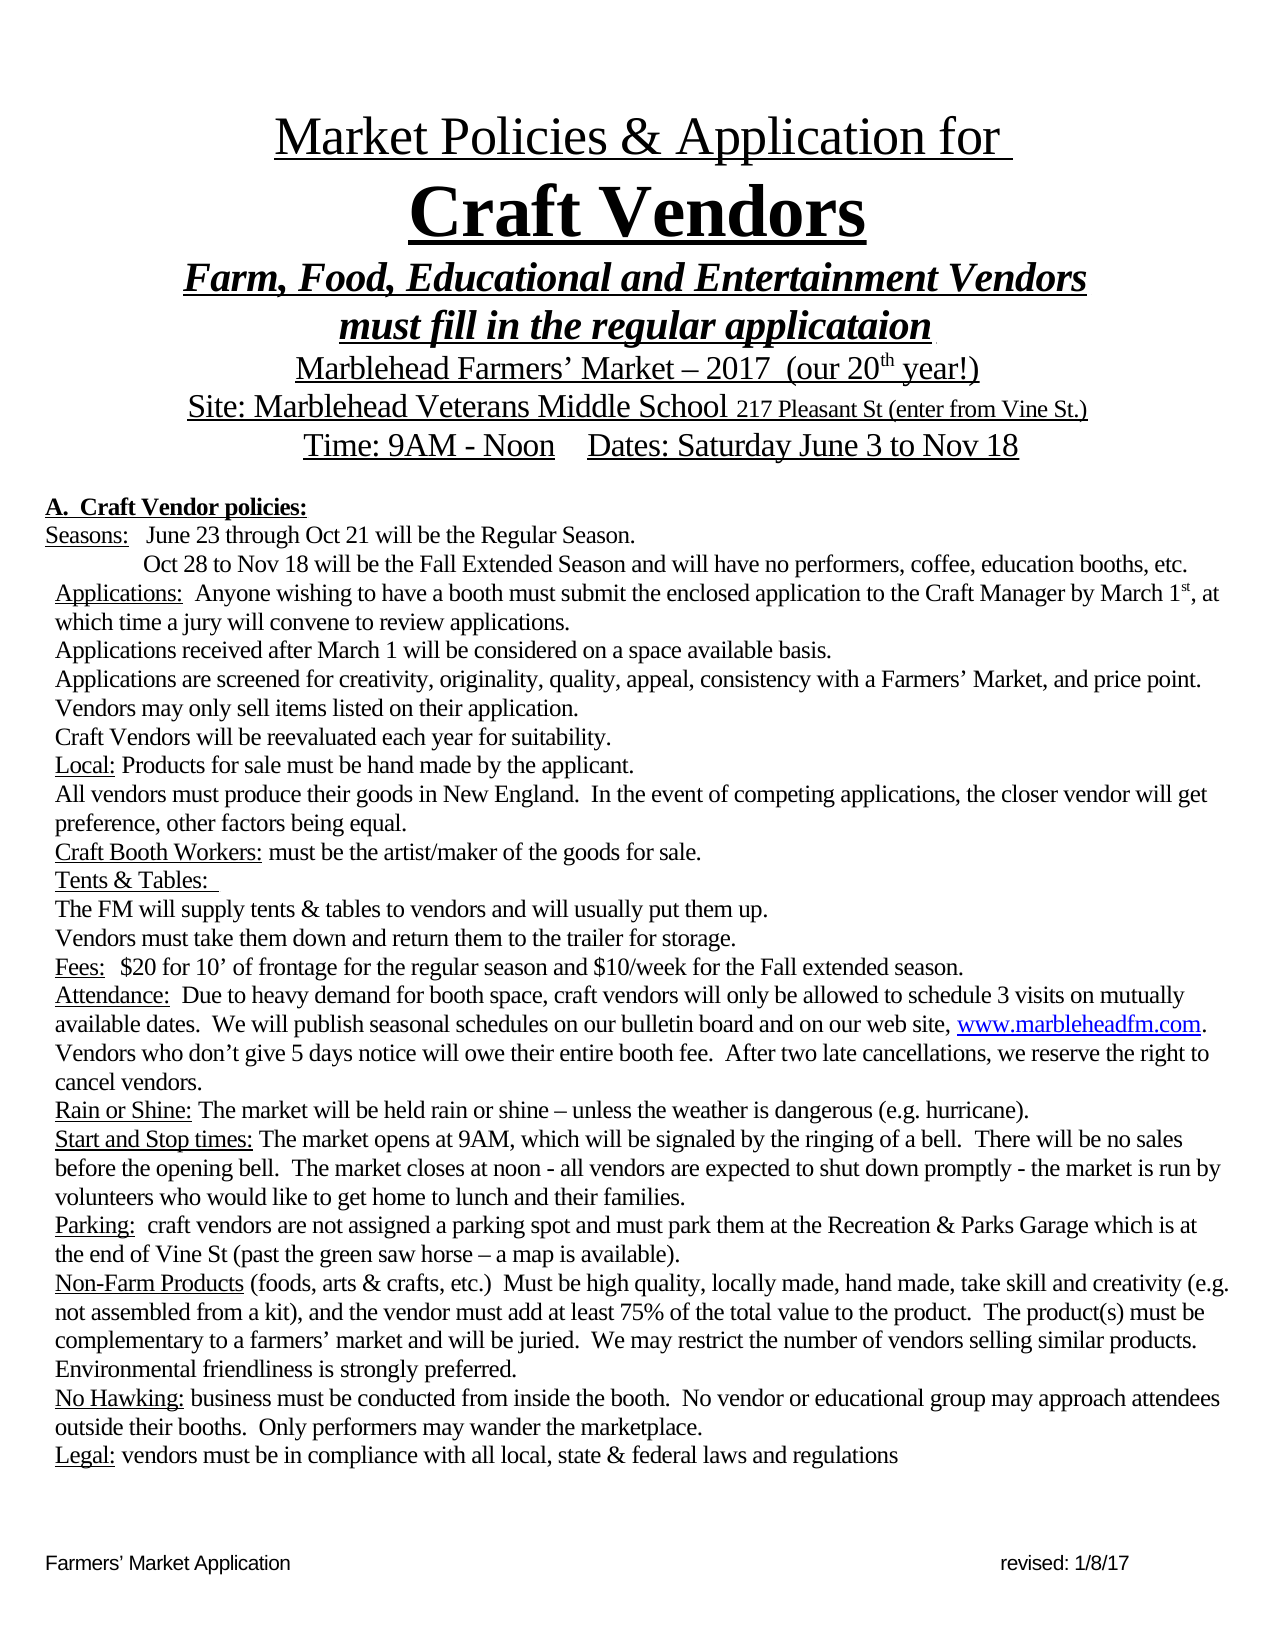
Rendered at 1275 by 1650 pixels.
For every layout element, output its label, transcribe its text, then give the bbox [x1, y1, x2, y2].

text No Hawking: business must be conducted from inside the booth. No vendor or educational group may approach attendees outside their booths. Only performers may wander the marketplace. [54, 1383, 1230, 1441]
text Applications received after March 1 will be considered on a space available basis. [54, 636, 1230, 664]
text Fees: $20 for 10’ of frontage for the regular season and $10/week for the Fall extended season. [54, 952, 1230, 981]
text Craft Vendors [45, 166, 1230, 252]
text Farm, Food, Educational and Entertainment Vendors [45, 252, 1230, 300]
text All vendors must produce their goods in . In the event of competing applications, the closer vendor will get preference, other factors being equal. [54, 779, 1230, 837]
text Market Policies & Application for [45, 104, 1230, 166]
text The FM will supply tents & tables to vendors and will usually put them up. [54, 894, 1230, 923]
text Marblehead Farmers’ Market – 2017 (our 20th year!) [45, 348, 1230, 386]
text must fill in the regular applicataion [45, 300, 1230, 348]
text Start and Stop times: The market opens at 9AM, which will be signaled by the ringing of a bell. There will be no sales before the opening bell. The market closes at noon - all vendors are expected to shut down promptly - the market is run by volunteers who would like to get home to lunch and their families. [54, 1124, 1230, 1211]
text Applications are screened for creativity, originality, quality, appeal, consistency with a Farmers’ Market, and price point. [54, 664, 1230, 693]
text Site: Veterans Middle School 217 Pleasant St (enter from .) [45, 386, 1230, 425]
text Legal: vendors must be in compliance with all local, state & federal laws and regulations [54, 1441, 1230, 1469]
text Tents & Tables: [54, 866, 1230, 894]
text Parking: craft vendors are not assigned a parking spot and must park them at the Recreation & Parks Garage which is at the end of Vine St (past the green saw horse – a map is available). [54, 1211, 1230, 1268]
text Rain or Shine: The market will be held rain or shine – unless the weather is dangerous (e.g. hurricane). [54, 1096, 1230, 1124]
text Time: 9AM - Noon Dates: Saturday June 3 to Nov 18 [45, 425, 1230, 463]
text Applications: Anyone wishing to have a booth must submit the enclosed application to the Craft Manager by March 1st, at which time a jury will convene to review applications. [54, 578, 1230, 636]
text Vendors who don’t give 5 days notice will owe their entire booth fee. After two late cancellations, we reserve the right to cancel vendors. [54, 1038, 1230, 1096]
text Local: Products for sale must be hand made by the applicant. [54, 751, 1230, 779]
text Attendance: Due to heavy demand for booth space, craft vendors will only be allowed to schedule 3 visits on mutually available dates. We will publish seasonal schedules on our bulletin board and on our web site, www.marbleheadfm.com. [54, 981, 1230, 1038]
text Vendors may only sell items listed on their application. [54, 693, 1230, 722]
text Oct 28 to Nov 18 will be the Fall Extended Season and will have no performers, coffee, education booths, etc. [45, 549, 1230, 578]
text Vendors must take them down and return them to the trailer for storage. [54, 923, 1230, 952]
text Craft Booth Workers: must be the artist/maker of the goods for sale. [54, 837, 1230, 866]
text Seasons: June 23 through Oct 21 will be the Regular Season. [45, 521, 1230, 549]
text Non-Farm Products (foods, arts & crafts, etc.) Must be high quality, locally made, hand made, take skill and creativity (e.g. not assembled from a kit), and the vendor must add at least 75% of the total value to the product. The product(s) must be complementary to a farmers’ market and will be juried. We may restrict the number of vendors selling similar products. Environmental friendliness is strongly preferred. [54, 1268, 1230, 1383]
text A. Craft Vendor policies: [45, 492, 1230, 521]
text Craft Vendors will be reevaluated each year for suitability. [54, 722, 1230, 751]
